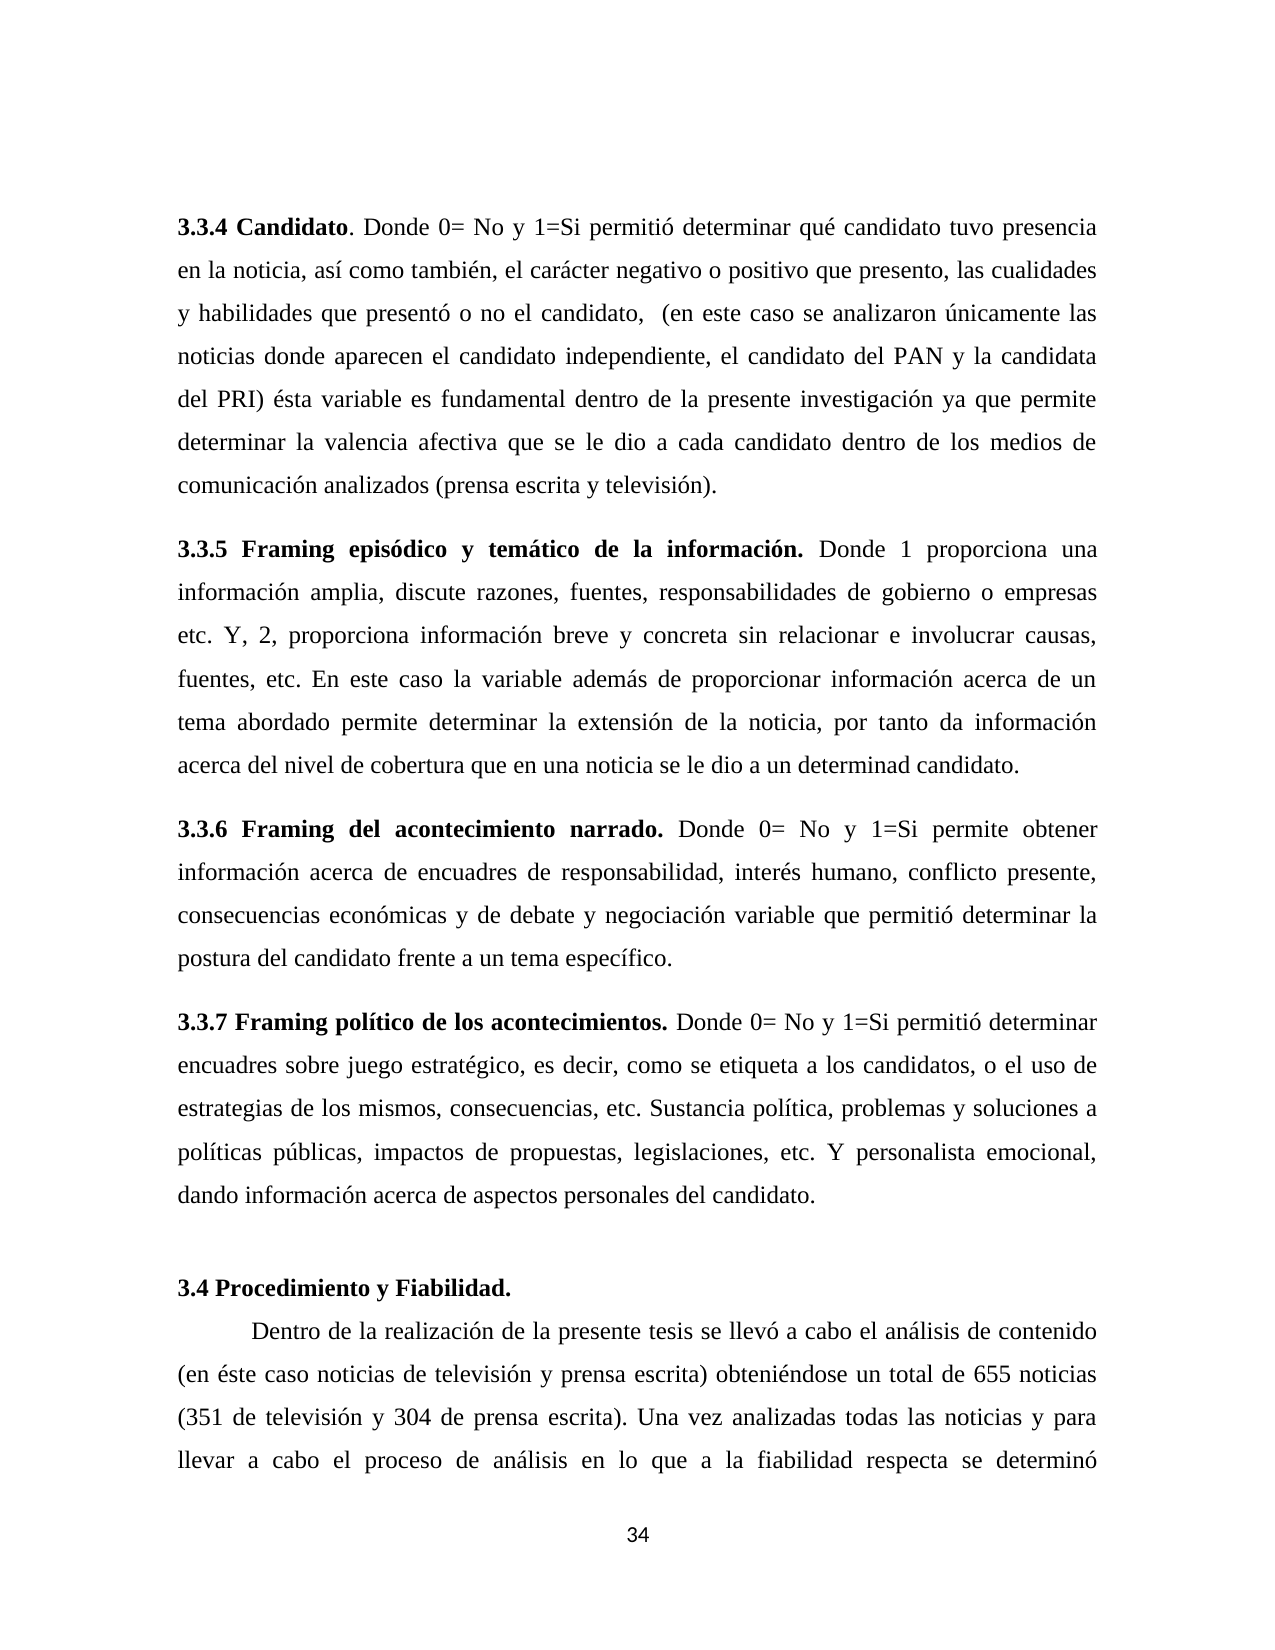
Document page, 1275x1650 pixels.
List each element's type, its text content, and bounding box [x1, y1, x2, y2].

text 3.3.5 Framing episódico y temático de la información. Donde 1 proporciona una información amplia, discute razones, fuentes, responsabilidades de gobierno o empresas etc. Y, 2, proporciona información breve y concreta sin relacionar e involucrar causas, fuentes, etc. En este caso la variable además de proporcionar información acerca de un tema abordado permite determinar la extensión de la noticia, por tanto da información acerca del nivel de cobertura que en una noticia se le dio a un determinad candidato. [177, 534, 1098, 779]
text 3.3.7 Framing político de los acontecimientos. Donde 0= No y 1=Si permitió determinar encuadres sobre juego estratégico, es decir, como se etiqueta a los candidatos, o el uso de estrategias de los mismos, consecuencias, etc. Sustancia política, problemas y soluciones a políticas públicas, impactos de propuestas, legislaciones, etc. Y personalista emocional, dando información acerca de aspectos personales del candidato. [177, 1007, 1098, 1208]
text 3.3.6 Framing del acontecimiento narrado. Donde 0= No y 1=Si permite obtener información acerca de encuadres de responsabilidad, interés humano, conflicto presente, consecuencias económicas y de debate y negociación variable que permitió determinar la postura del candidato frente a un tema específico. [177, 814, 1098, 972]
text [177, 1316, 1098, 1474]
subtitle 3.4 Procedimiento y Fiabilidad. [177, 1273, 1098, 1302]
text 3.3.4 Candidato. Donde 0= No y 1=Si permitió determinar qué candidato tuvo presencia en la noticia, así como también, el carácter negativo o positivo que presento, las cualidades y habilidades que presentó o no el candidato, (en este caso se analizaron únicamente las noticias donde aparecen el candidato independiente, el candidato del PAN y la candidata del PRI) ésta variable es fundamental dentro de la presente investigación ya que permite determinar la valencia afectiva que se le dio a cada candidato dentro de los medios de comunicación analizados (prensa escrita y televisión). [177, 212, 1098, 499]
